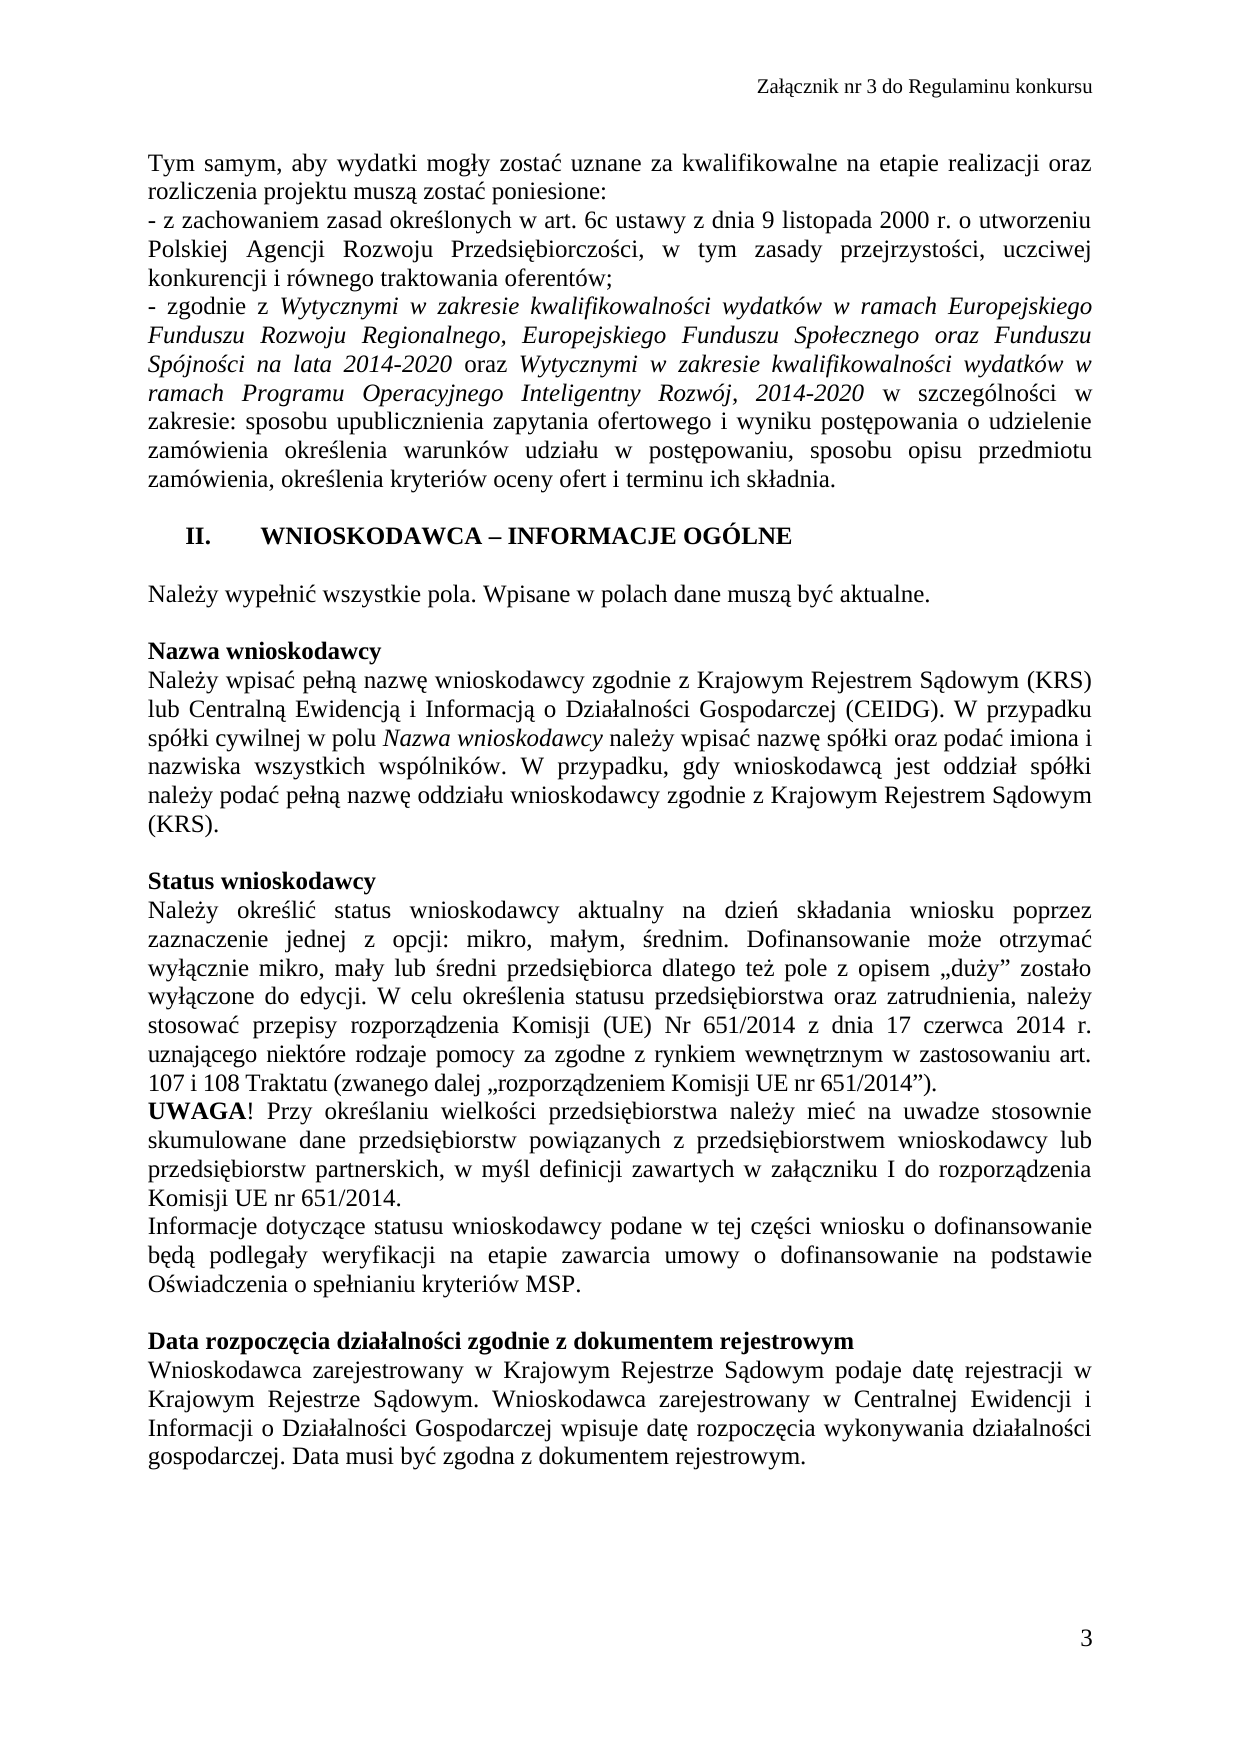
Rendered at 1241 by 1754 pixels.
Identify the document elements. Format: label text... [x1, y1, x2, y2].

text - z zachowaniem zasad określonych w art. 6c ustawy z dnia 9 listopada 2000 r. o utworzeniu Polskiej Agencji Rozwoju Przedsiębiorczości, w tym zasady przejrzystości, uczciwej konkurencji i równego traktowania oferentów; [148, 205, 1093, 291]
text Informacje dotyczące statusu wnioskodawcy podane w tej części wniosku o dofinansowanie będą podlegały weryfikacji na etapie zawarcia umowy o dofinansowanie na podstawie Oświadczenia o spełnianiu kryteriów MSP. [148, 1211, 1093, 1298]
text Należy wpisać pełną nazwę wnioskodawcy zgodnie z Krajowym Rejestrem Sądowym (KRS) lub Centralną Ewidencją i Informacją o Działalności Gospodarczej (CEIDG). W przypadku spółki cywilnej w polu Nazwa wnioskodawcy należy wpisać nazwę spółki oraz podać imiona i nazwiska wszystkich wspólników. W przypadku, gdy wnioskodawcą jest oddział spółki należy podać pełną nazwę oddziału wnioskodawcy zgodnie z Krajowym Rejestrem Sądowym (KRS). [148, 665, 1093, 838]
text Data rozpoczęcia działalności zgodnie z dokumentem rejestrowym [148, 1326, 1093, 1355]
text Należy wypełnić wszystkie pola. Wpisane w polach dane muszą być aktualne. [148, 579, 1093, 608]
text Należy określić status wnioskodawcy aktualny na dzień składania wniosku poprzez zaznaczenie jednej z opcji: mikro, małym, średnim. Dofinansowanie może otrzymać wyłącznie mikro, mały lub średni przedsiębiorca dlatego też pole z opisem „duży” zostało wyłączone do edycji. W celu określenia statusu przedsiębiorstwa oraz zatrudnienia, należy stosować przepisy rozporządzenia Komisji (UE) Nr 651/2014 z dnia 17 czerwca 2014 r. uznającego niektóre rodzaje pomocy za zgodne z rynkiem wewnętrznym w zastosowaniu art. 107 i 108 Traktatu (zwanego dalej „rozporządzeniem Komisji UE nr 651/2014”). [148, 895, 1093, 1096]
text Status wnioskodawcy [148, 866, 1093, 895]
subtitle WNIOSKODAWCA – INFORMACJE OGÓLNE [185, 521, 1093, 550]
text Wnioskodawca zarejestrowany w Krajowym Rejestrze Sądowym podaje datę rejestracji w Krajowym Rejestrze Sądowym. Wnioskodawca zarejestrowany w Centralnej Ewidencji i Informacji o Działalności Gospodarczej wpisuje datę rozpoczęcia wykonywania działalności gospodarczej. Data musi być zgodna z dokumentem rejestrowym. [148, 1355, 1093, 1470]
text UWAGA! Przy określaniu wielkości przedsiębiorstwa należy mieć na uwadze stosownie skumulowane dane przedsiębiorstw powiązanych z przedsiębiorstwem wnioskodawcy lub przedsiębiorstw partnerskich, w myśl definicji zawartych w załączniku I do rozporządzenia Komisji UE nr 651/2014. [148, 1096, 1093, 1211]
text Nazwa wnioskodawcy [148, 636, 1093, 665]
text - zgodnie z Wytycznymi w zakresie kwalifikowalności wydatków w ramach Europejskiego Funduszu Rozwoju Regionalnego, Europejskiego Funduszu Społecznego oraz Funduszu Spójności na lata 2014-2020 oraz Wytycznymi w zakresie kwalifikowalności wydatków w ramach Programu Operacyjnego Inteligentny Rozwój, 2014-2020 w szczególności w zakresie: sposobu upublicznienia zapytania ofertowego i wyniku postępowania o udzielenie zamówienia określenia warunków udziału w postępowaniu, sposobu opisu przedmiotu zamówienia, określenia kryteriów oceny ofert i terminu ich składnia. [148, 291, 1093, 493]
text Tym samym, aby wydatki mogły zostać uznane za kwalifikowalne na etapie realizacji oraz rozliczenia projektu muszą zostać poniesione: [148, 148, 1093, 205]
